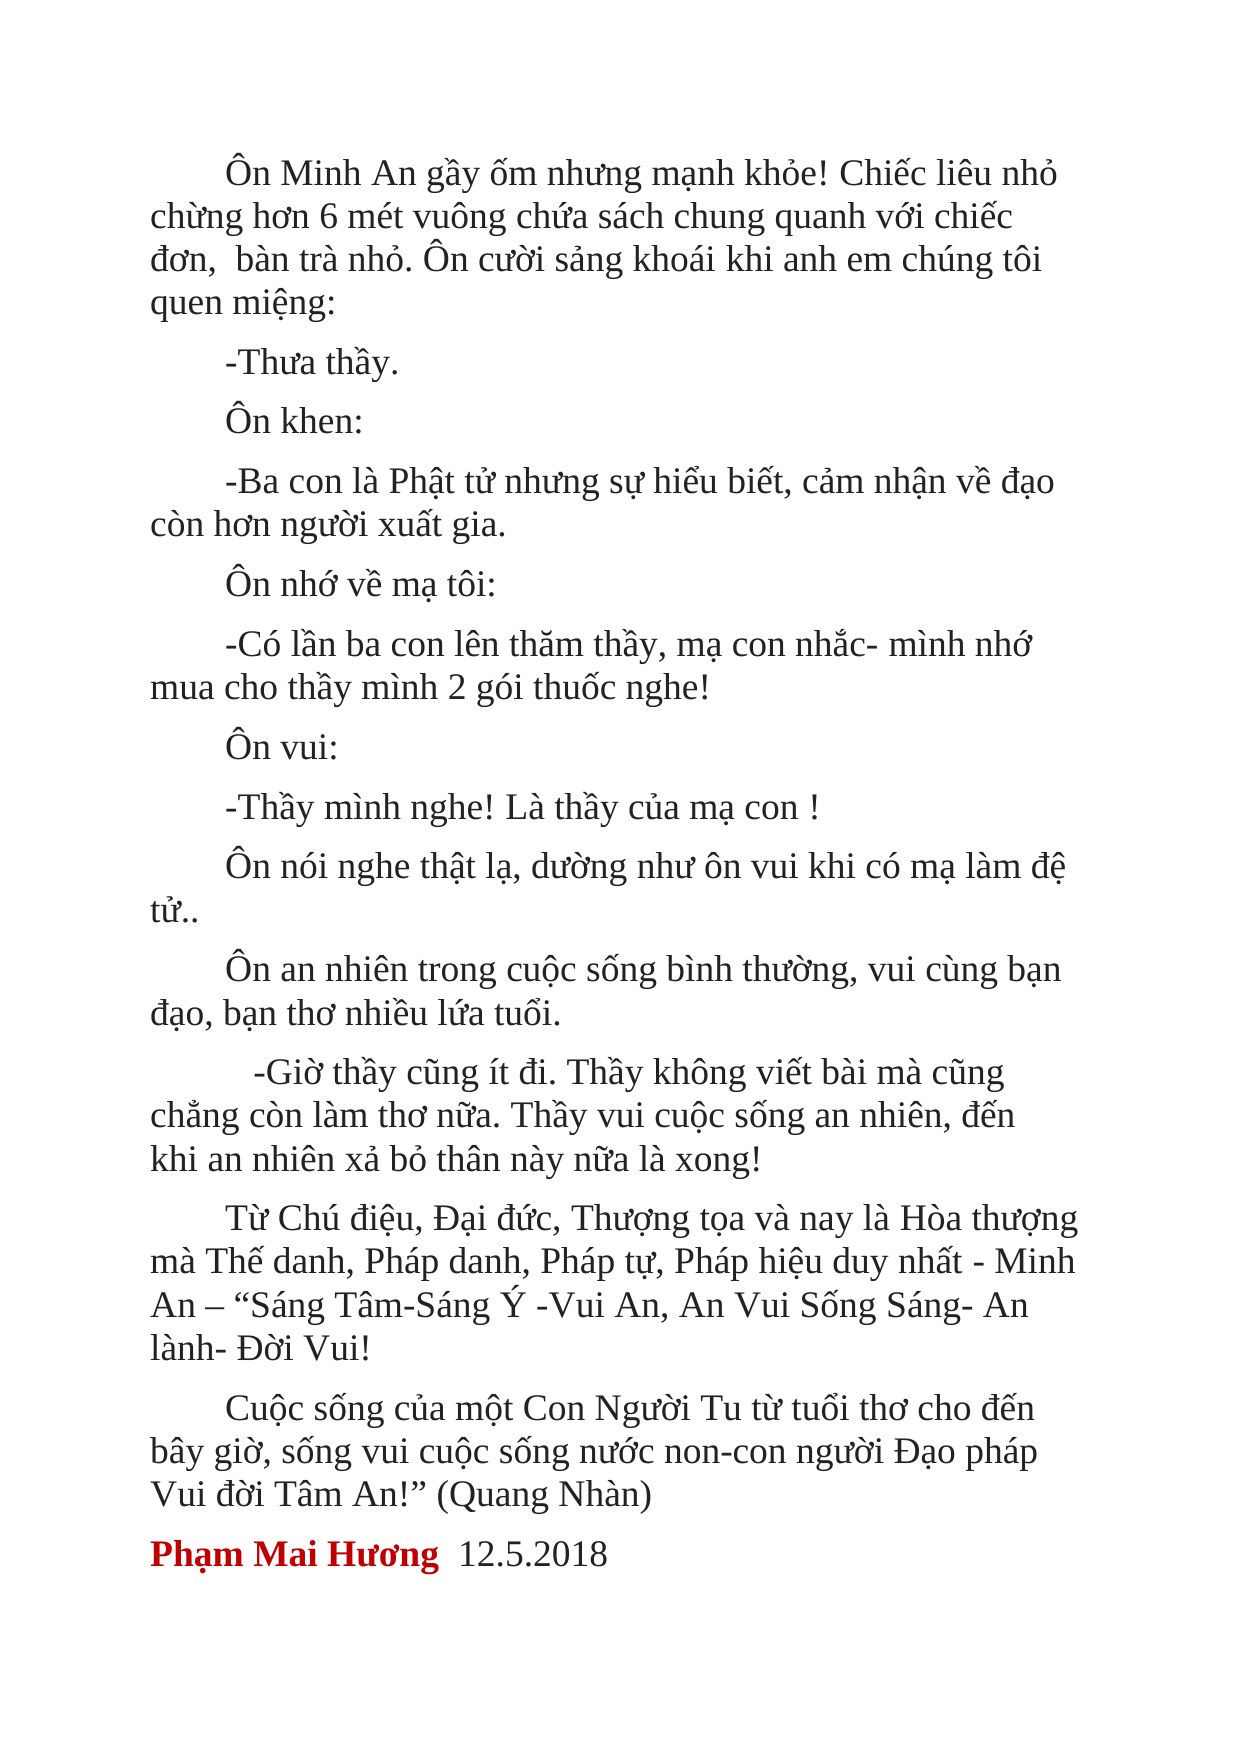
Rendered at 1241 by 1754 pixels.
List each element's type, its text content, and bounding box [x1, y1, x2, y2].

text Ôn nói nghe thật lạ, dường như ôn vui khi có mạ làm đệ tử.. [150, 844, 1090, 930]
text -Ba con là Phật tử nhưng sự hiểu biết, cảm nhận về đạo còn hơn người xuất gia. [150, 459, 1090, 545]
text Ôn Minh An gầy ốm nhưng mạnh khỏe! Chiếc liêu nhỏ chừng hơn 6 mét vuông chứa sách chung quanh với chiếc đơn, bàn trà nhỏ. Ôn cười sảng khoái khi anh em chúng tôi quen miệng: [150, 150, 1090, 322]
text Ôn nhớ về mạ tôi: [150, 562, 1090, 605]
text -Thầy mình nghe! Là thầy của mạ con ! [150, 784, 1090, 827]
text Từ Chú điệu, Đại đức, Thượng tọa và nay là Hòa thượng mà Thế danh, Pháp danh, Pháp tự, Pháp hiệu duy nhất - Minh An – “Sáng Tâm-Sáng Ý -Vui An, An Vui Sống Sáng- An lành- Đời Vui! [150, 1196, 1090, 1368]
text Ôn khen: [150, 399, 1090, 442]
text -Giờ thầy cũng ít đi. Thầy không viết bài mà cũng chẳng còn làm thơ nữa. Thầy vui cuộc sống an nhiên, đến khi an nhiên xả bỏ thân này nữa là xong! [150, 1050, 1090, 1179]
text -Thưa thầy. [150, 339, 1090, 382]
text Ôn vui: [150, 724, 1090, 767]
text Cuộc sống của một Con Người Tu từ tuổi thơ cho đến bây giờ, sống vui cuộc sống nước non-con người Đạo pháp Vui đời Tâm An!” (Quang Nhàn) [150, 1385, 1090, 1514]
text Ôn an nhiên trong cuộc sống bình thường, vui cùng bạn đạo, bạn thơ nhiều lứa tuổi. [150, 947, 1090, 1033]
text Phạm Mai Hương 12.5.2018 [150, 1531, 1090, 1574]
text -Có lần ba con lên thăm thầy, mạ con nhắc- mình nhớ mua cho thầy mình 2 gói thuốc nghe! [150, 621, 1090, 708]
